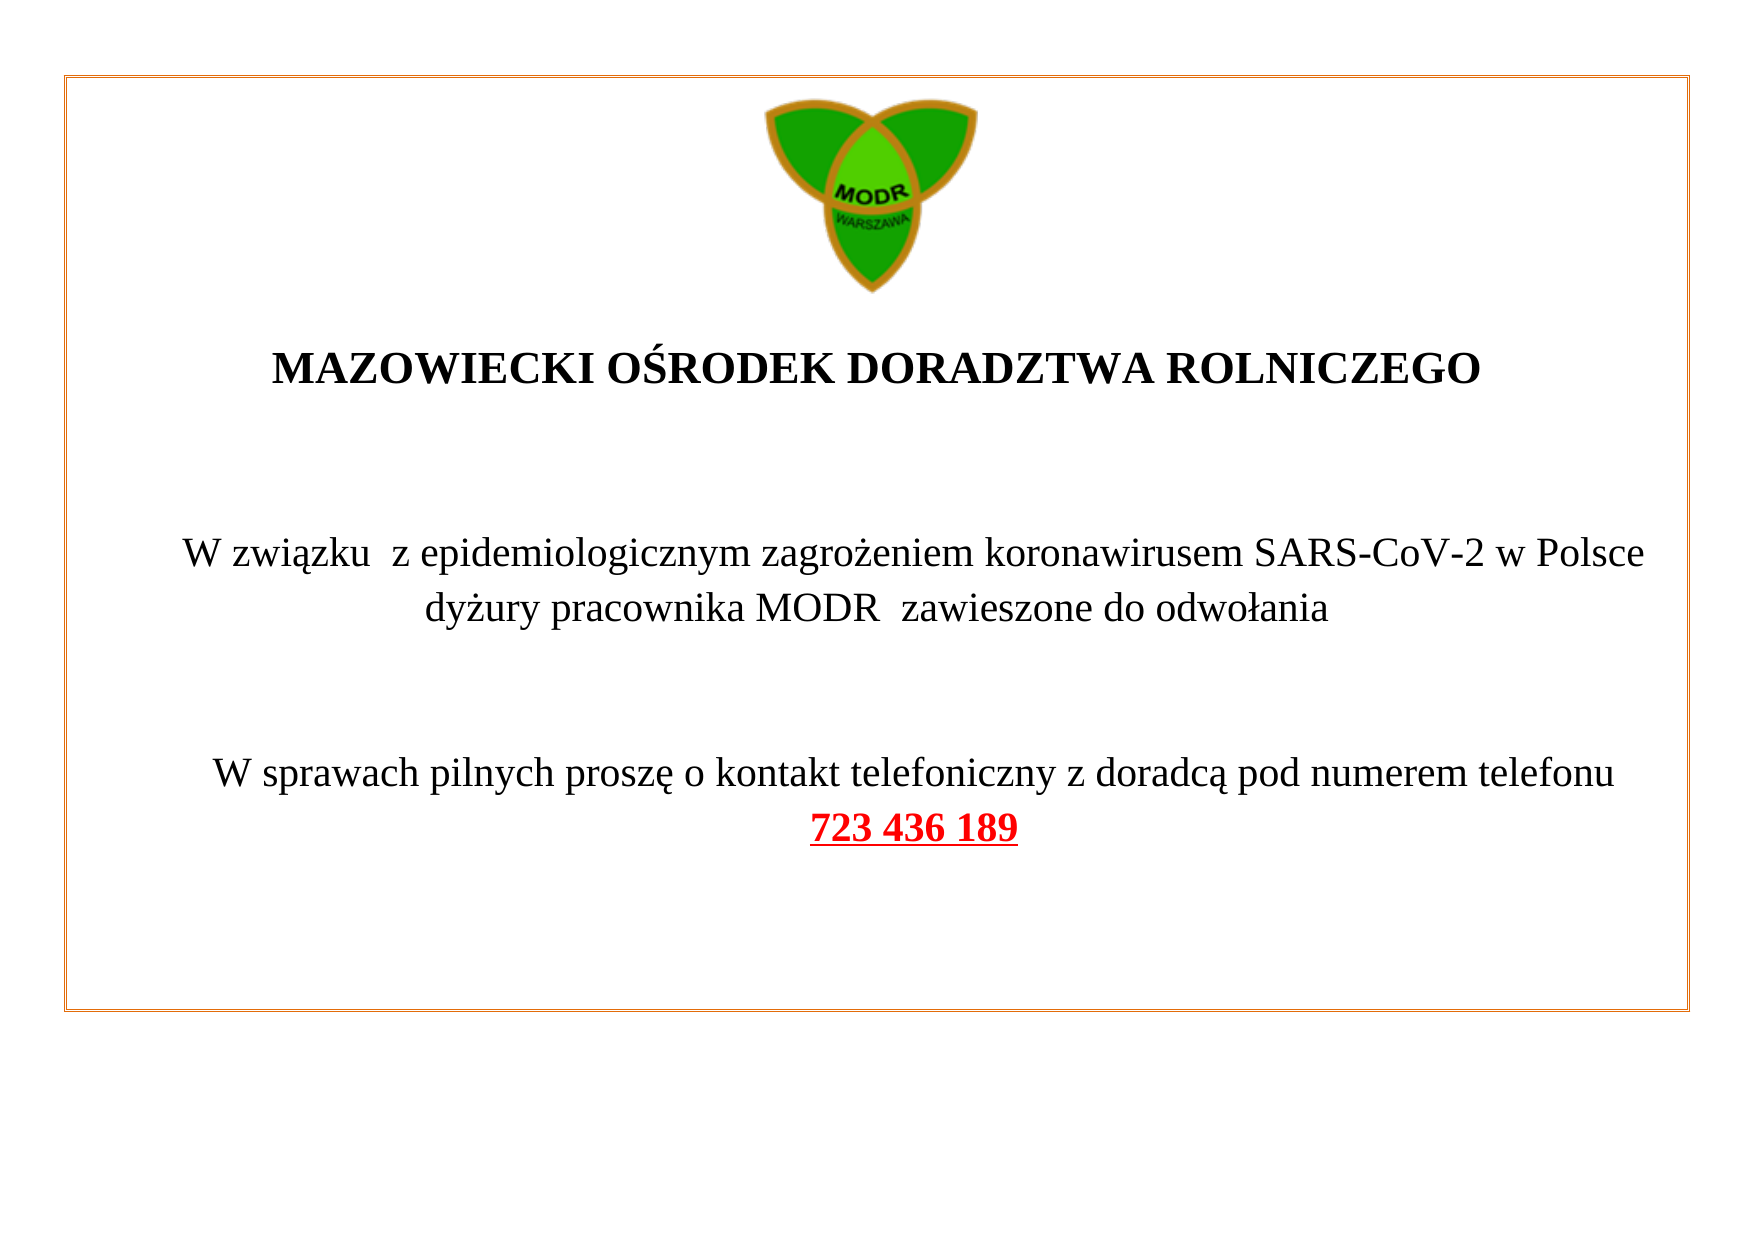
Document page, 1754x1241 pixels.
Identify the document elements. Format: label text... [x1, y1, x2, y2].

text 723 436 189 [67, 797, 1687, 851]
text MAZOWIECKI OŚRODEK DORADZTWA ROLNICZEGO [67, 336, 1687, 393]
text W związku z epidemiologicznym zagrożeniem koronawirusem SARS-CoV-2 w Polsce dyżury pracownika MODR zawieszone do odwołania [67, 522, 1687, 630]
text W sprawach pilnych proszę o kontakt telefoniczny z doradcą pod numerem telefonu [67, 742, 1687, 795]
